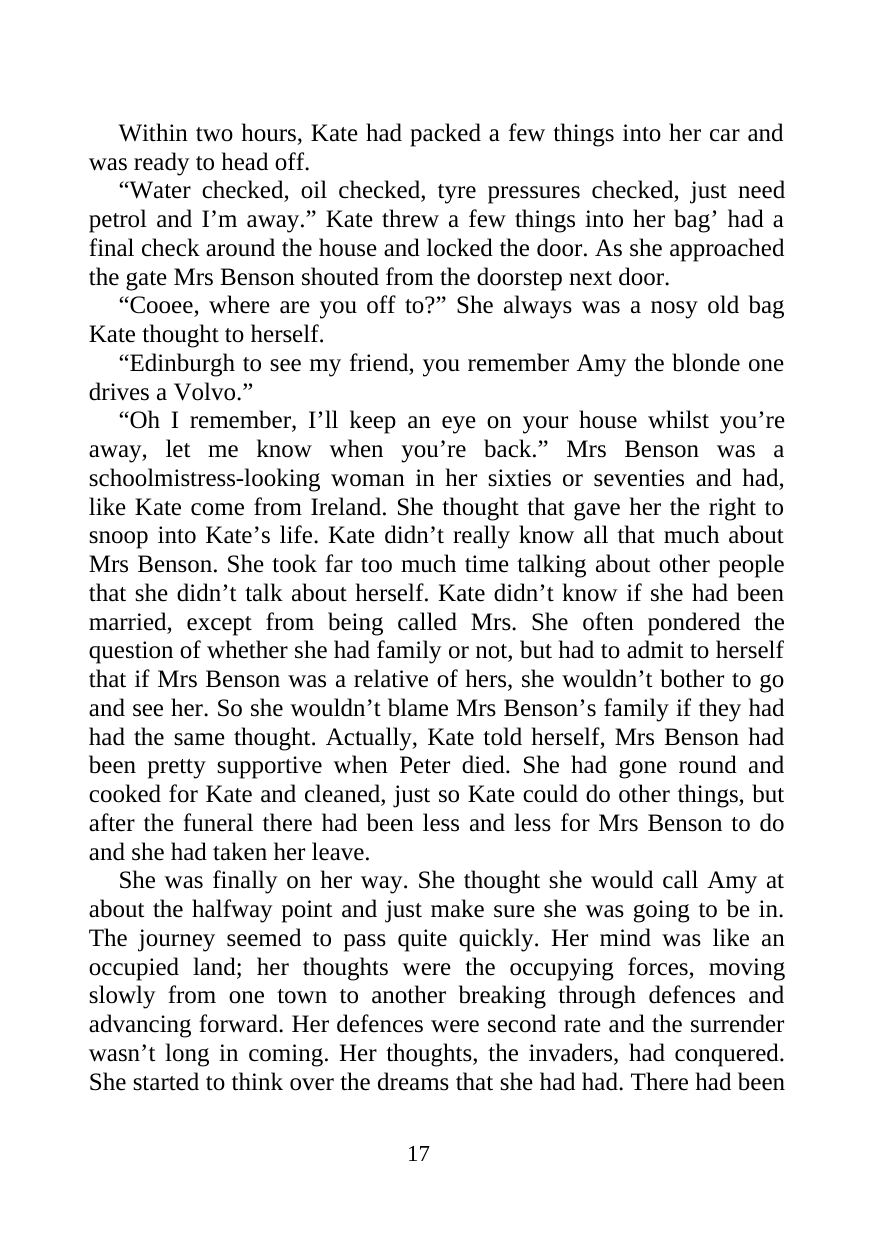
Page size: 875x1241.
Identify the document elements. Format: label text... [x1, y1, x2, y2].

text “Oh I remember, I’ll keep an eye on your house whilst you’re away, let me know when you’re back.” Mrs Benson was a schoolmistress-looking woman in her sixties or seventies and had, like Kate come from Ireland. She thought that gave her the right to snoop into Kate’s life. Kate didn’t really know all that much about Mrs Benson. She took far too much time talking about other people that she didn’t talk about herself. Kate didn’t know if she had been married, except from being called Mrs. She often pondered the question of whether she had family or not, but had to admit to herself that if Mrs Benson was a relative of hers, she wouldn’t bother to go and see her. So she wouldn’t blame Mrs Benson’s family if they had had the same thought. Actually, Kate told herself, Mrs Benson had been pretty supportive when Peter died. She had gone round and cooked for Kate and cleaned, just so Kate could do other things, but after the funeral there had been less and less for Mrs Benson to do and she had taken her leave. [89, 406, 785, 866]
text Within two hours, Kate had packed a few things into her car and was ready to head off. [89, 118, 785, 176]
text “Edinburgh to see my friend, you remember Amy the blonde one drives a Volvo.” [89, 348, 785, 406]
text “Cooee, where are you off to?” She always was a nosy old bag Kate thought to herself. [89, 291, 785, 348]
text “Water checked, oil checked, tyre pressures checked, just need petrol and I’m away.” Kate threw a few things into her bag’ had a final check around the house and locked the door. As she approached the gate Mrs Benson shouted from the doorstep next door. [89, 176, 785, 291]
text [89, 866, 785, 1096]
